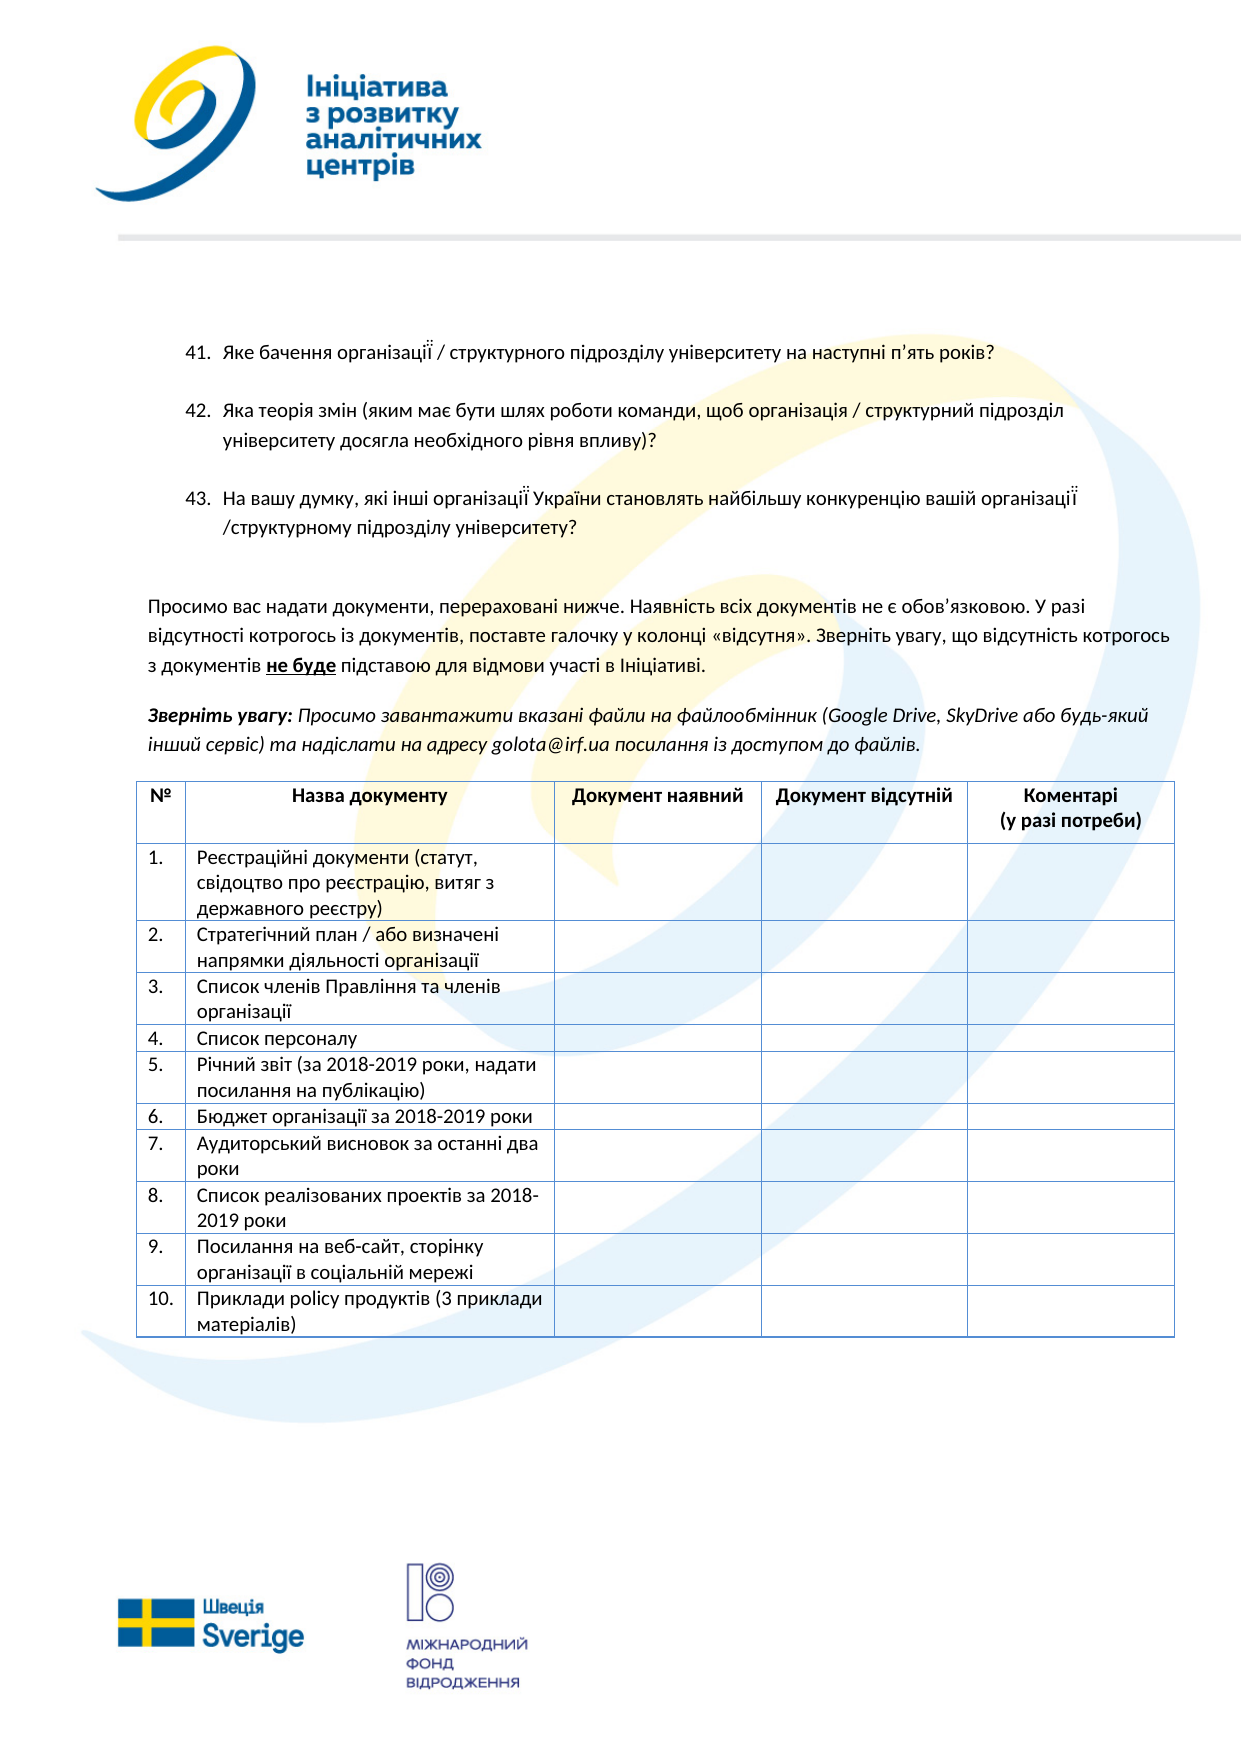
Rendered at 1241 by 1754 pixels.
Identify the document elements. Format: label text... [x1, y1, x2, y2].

table_cell [555, 1104, 761, 1129]
table_cell Аудиторський висновок за останні два роки [186, 1130, 554, 1181]
table_cell [555, 844, 761, 920]
table_cell 3. [137, 973, 185, 1024]
list Яка теорія змін (яким має бути шлях роботи команди, щоб організація / структурний підрозділ університету досягла необхідного рівня впливу)? [185, 398, 1181, 452]
table_header Назва документу [186, 782, 554, 843]
table_cell Список персоналу [186, 1025, 554, 1051]
table_cell Список членів Правління та членів організації [186, 973, 554, 1024]
table_cell [968, 1104, 1174, 1129]
table_cell Стратегічний план / або визначені напрямки діяльності організації [186, 921, 554, 972]
table_cell [968, 1052, 1174, 1102]
table_cell Бюджет організації за 2018-2019 роки [186, 1104, 554, 1129]
table_cell 8. [137, 1182, 185, 1233]
table_header Коментарі (у разі потреби) [968, 782, 1174, 843]
table_cell [968, 973, 1174, 1024]
table_cell [555, 1025, 761, 1051]
table_cell [968, 1286, 1174, 1336]
table_cell [555, 1286, 761, 1336]
table_cell [968, 1130, 1174, 1181]
table_cell Приклади policy продуктів (3 приклади матеріалів) [186, 1286, 554, 1336]
table_cell [762, 1130, 967, 1181]
table_cell [968, 1182, 1174, 1233]
table_header Документ відсутній [762, 782, 967, 843]
table_cell 5. [137, 1052, 185, 1102]
text Зверніть увагу: Просимо завантажити вказані файли на файлообмінник (Google Drive, SkyDrive або будь-який інший сервіс) та надіслати на адресу golota@irf.ua посилання із доступом до файлів. [148, 702, 1181, 756]
picture [0, 0, 1241, 1754]
table_cell [762, 1104, 967, 1129]
table_cell [762, 1052, 967, 1102]
table_cell 10. [137, 1286, 185, 1336]
table_cell [762, 844, 967, 920]
table_cell [762, 1234, 967, 1284]
list Яке бачення організації̈ / структурного підрозділу університету на наступні п’ять років? [185, 339, 1181, 365]
list На вашу думку, які інші організації̈ України становлять найбільшу конкуренцію вашій організації̈ /структурному підрозділу університету? [185, 485, 1181, 540]
table_cell [762, 1182, 967, 1233]
table_cell Посилання на веб-сайт, сторінку організації в соціальній мережі [186, 1234, 554, 1284]
table_cell [762, 921, 967, 972]
table_cell [762, 1025, 967, 1051]
table_header Документ наявний [555, 782, 761, 843]
table_cell [968, 921, 1174, 972]
text Просимо вас надати документи, перераховані нижче. Наявність всіх документів не є обов’язковою. У разі відсутності котрогось із документів, поставте галочку у колонці «відсутня». Зверніть увагу, що відсутність котрогось з документів не буде підставою для відмови участі в Ініціативі. [148, 593, 1181, 677]
table_cell Список реалізованих проектів за 2018-2019 роки [186, 1182, 554, 1233]
table_cell 6. [137, 1104, 185, 1129]
table_cell [555, 1130, 761, 1181]
table_cell 7. [137, 1130, 185, 1181]
table_cell Реєстраційні документи (статут, свідоцтво про реєстрацію, витяг з державного реєстру) [186, 844, 554, 920]
table_cell [555, 1052, 761, 1102]
table_cell [762, 973, 967, 1024]
table_cell [555, 973, 761, 1024]
table_cell 9. [137, 1234, 185, 1284]
table_cell [762, 1286, 967, 1336]
table_cell [968, 1025, 1174, 1051]
table_cell 2. [137, 921, 185, 972]
table_cell [555, 1234, 761, 1284]
table_cell [555, 921, 761, 972]
table_cell [968, 1234, 1174, 1284]
table_cell Річний звіт (за 2018-2019 роки, надати посилання на публікацію) [186, 1052, 554, 1102]
table_cell [968, 844, 1174, 920]
table_cell 1. [137, 844, 185, 920]
table_cell [555, 1182, 761, 1233]
table_cell 4. [137, 1025, 185, 1051]
table_header № [137, 782, 185, 843]
